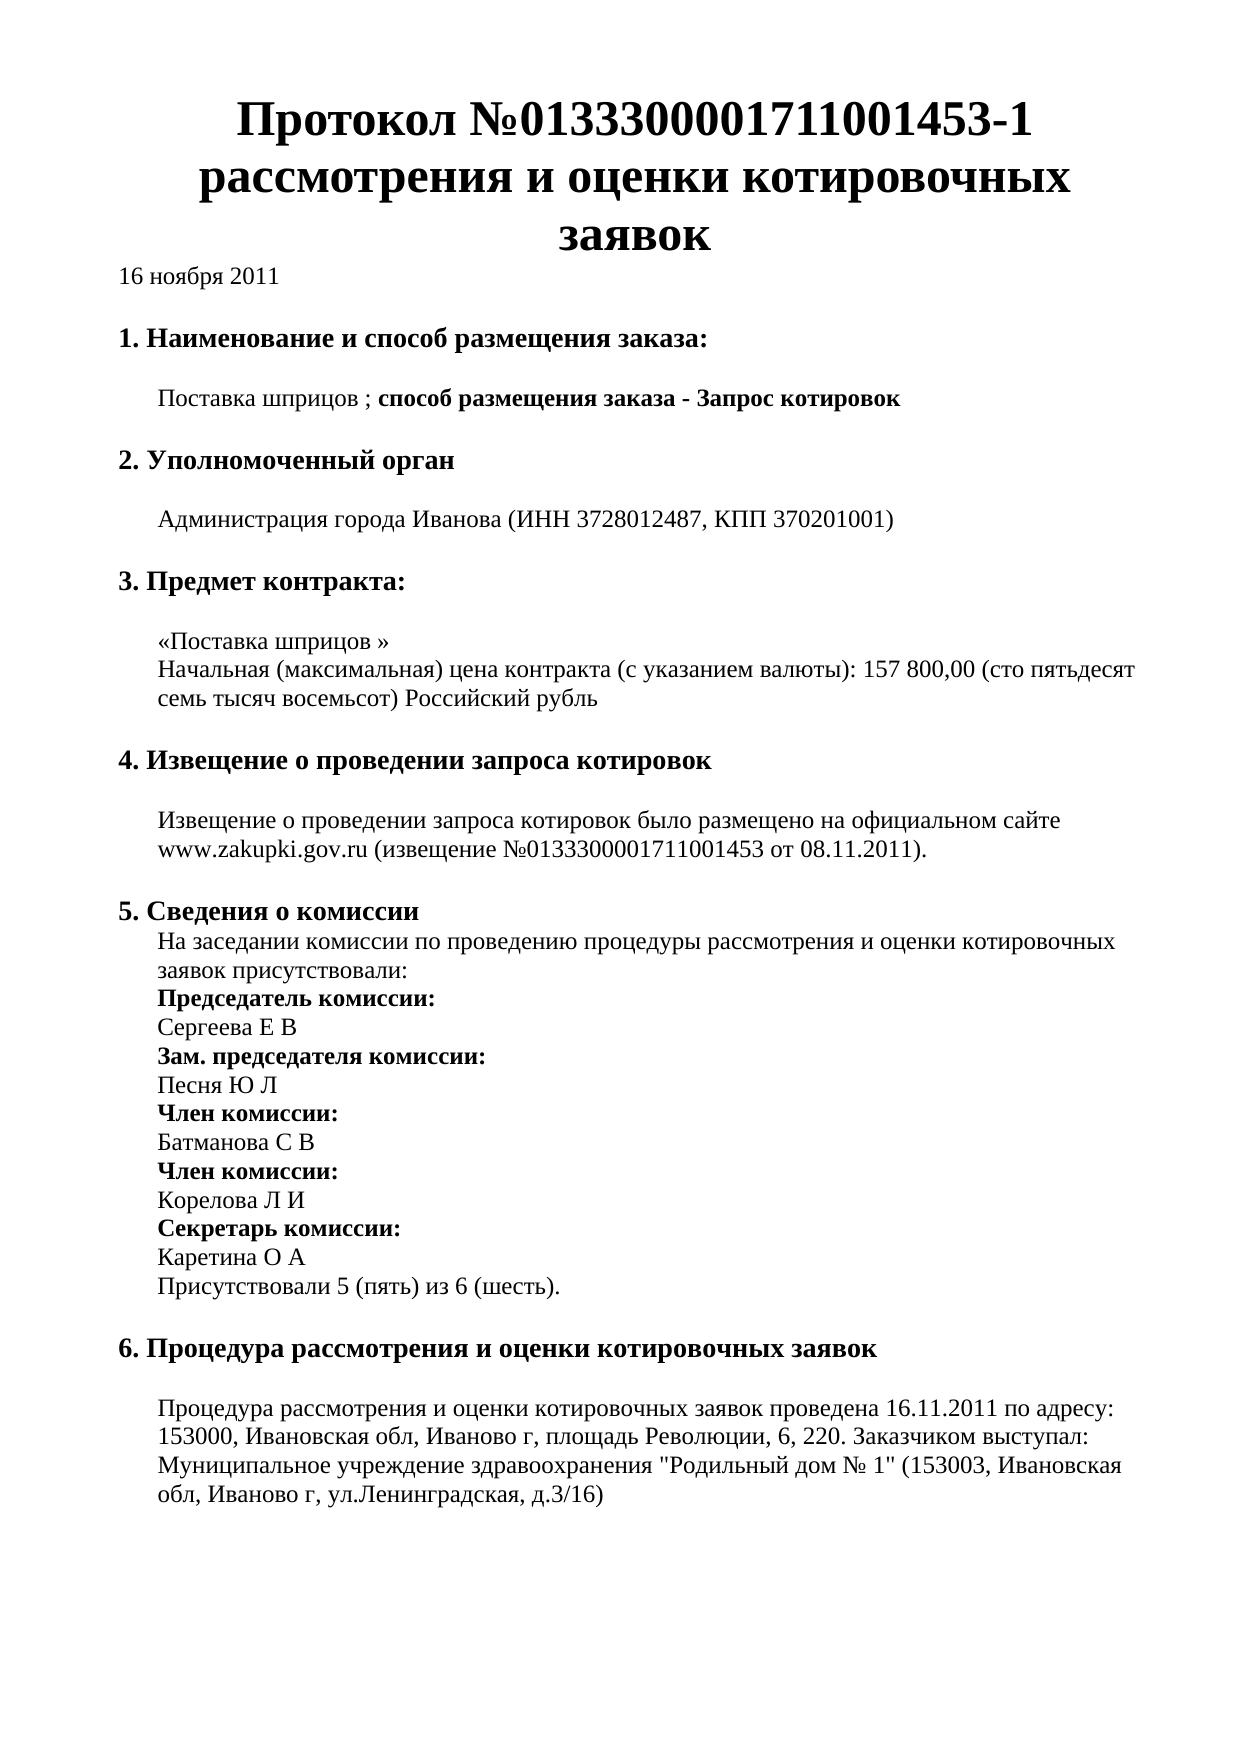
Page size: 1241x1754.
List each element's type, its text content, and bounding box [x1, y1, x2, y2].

text 3. Предмет контракта: [118, 564, 1152, 597]
text Протокол №0133300001711001453-1 [118, 89, 1152, 146]
text 5. Сведения о комиссии [118, 894, 1152, 926]
text рассмотрения и оценки котировочных заявок [118, 146, 1152, 261]
text 1. Наименование и способ размещения заказа: [118, 321, 1152, 353]
text Член комиссии: Батманова С В [157, 1098, 1152, 1156]
text Поставка шприцов ; способ размещения заказа - Запрос котировок [157, 383, 1152, 411]
text «Поставка шприцов » Начальная (максимальная) цена контракта (с указанием валюты): 157 800,00 (сто пятьдесят семь тысяч восемьсот) Российский рубль [157, 626, 1152, 712]
text 16 ноября 2011 [118, 261, 1152, 290]
text Секретарь комиссии: Каретина О А [157, 1213, 1152, 1271]
text Присутствовали 5 (пять) из 6 (шесть). [157, 1271, 1152, 1300]
text На заседании комиссии по проведению процедуры рассмотрения и оценки котировочных заявок присутствовали: [157, 926, 1152, 983]
text Член комиссии: Корелова Л И [157, 1156, 1152, 1213]
text Администрация города Иванова (ИНН 3728012487, КПП 370201001) [157, 504, 1152, 533]
text 2. Уполномоченный орган [118, 443, 1152, 475]
text Процедура рассмотрения и оценки котировочных заявок проведена 16.11.2011 по адресу: 153000, Ивановская обл, Иваново г, площадь Революции, 6, 220. Заказчиком выступал: Муниципальное учреждение здравоохранения "Родильный дом № 1" (153003, Ивановская обл, Иваново г, ул.Ленинградская, д.3/16) [157, 1393, 1152, 1508]
text Извещение о проведении запроса котировок было размещено на официальном сайте www.zakupki.gov.ru (извещение №0133300001711001453 от 08.11.2011). [157, 805, 1152, 862]
text 4. Извещение о проведении запроса котировок [118, 743, 1152, 776]
text Председатель комиссии: Сергеева Е В [157, 983, 1152, 1041]
text Зам. председателя комиссии: Песня Ю Л [157, 1041, 1152, 1098]
text 6. Процедура рассмотрения и оценки котировочных заявок [118, 1331, 1152, 1363]
